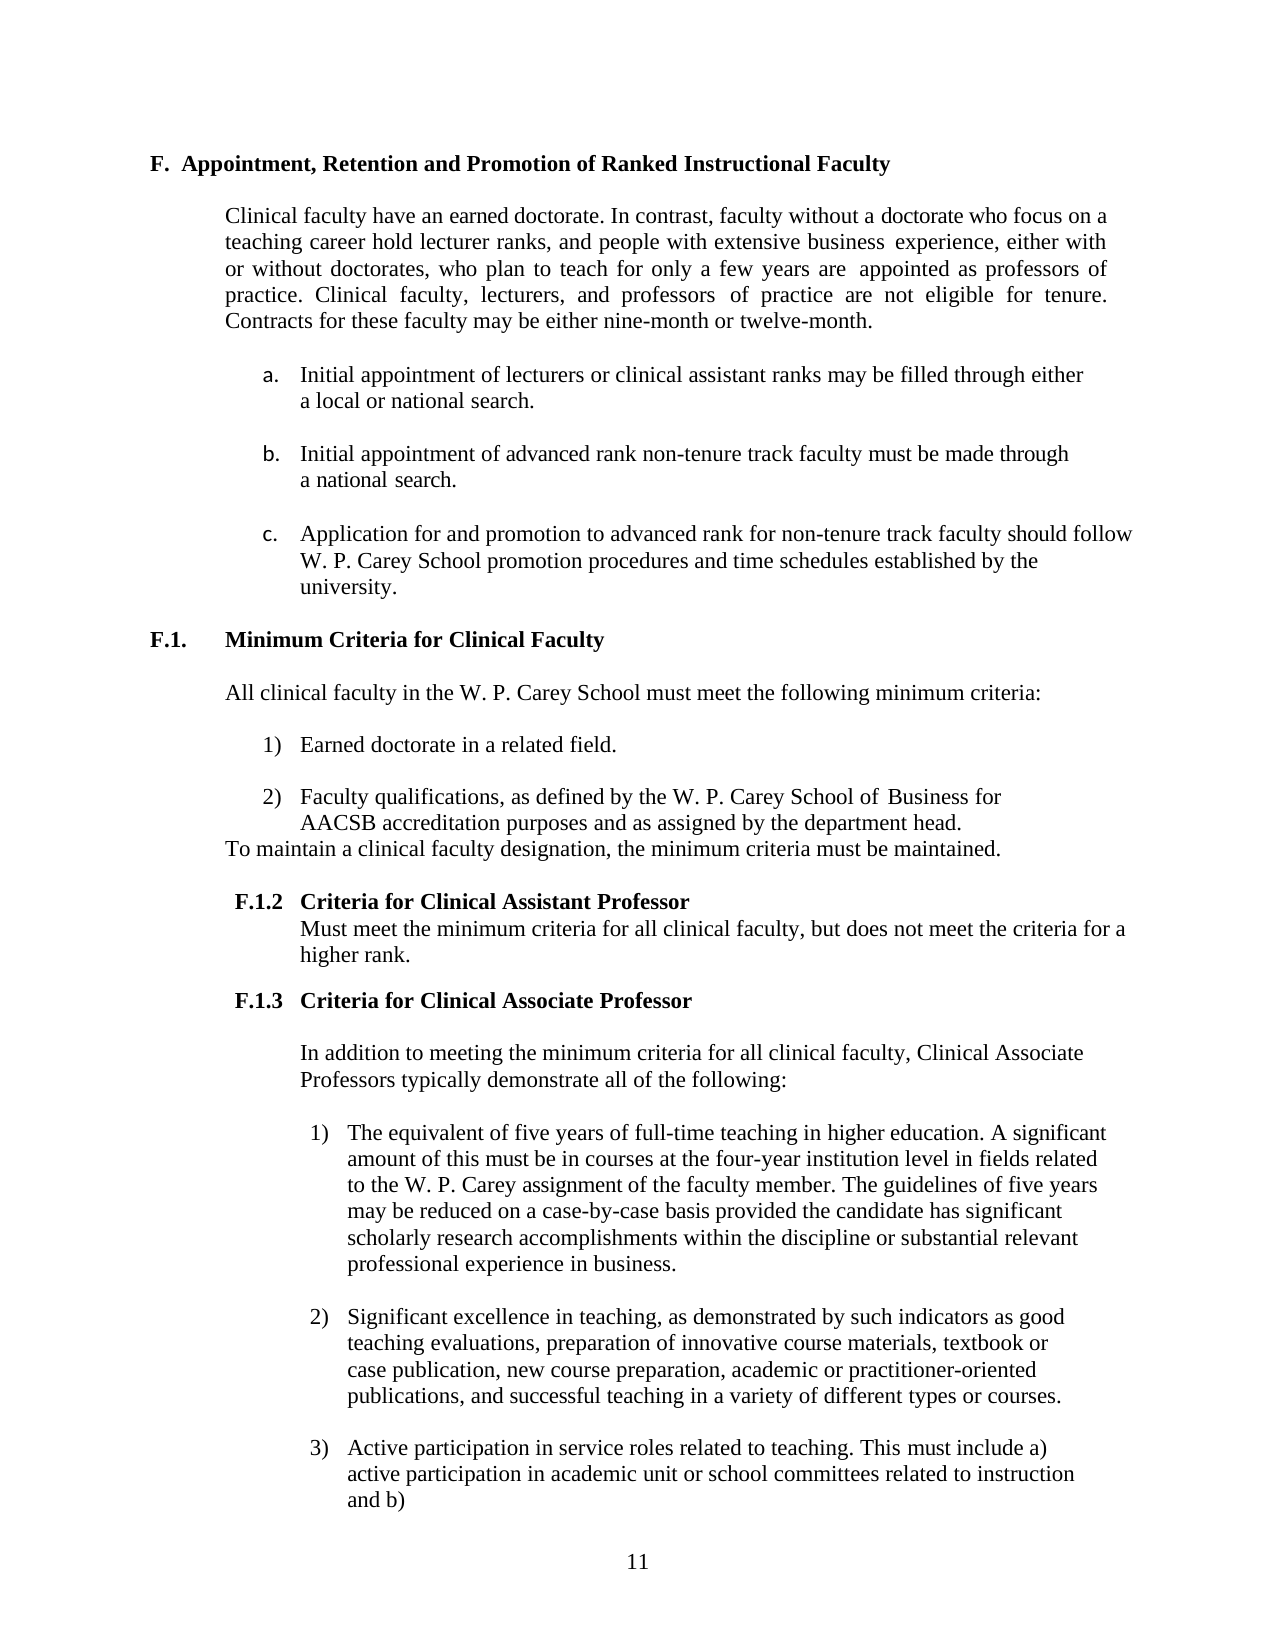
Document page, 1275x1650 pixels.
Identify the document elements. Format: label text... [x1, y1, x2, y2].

list Significant excellence in teaching, as demonstrated by such indicators as good teaching evaluations, preparation of innovative course materials, textbook or case publication, new course preparation, academic or practitioner-oriented publications, and successful teaching in a variety of different types or courses. [309, 1303, 1087, 1408]
text Clinical faculty have an earned doctorate. In contrast, faculty without a doctorate who focus on a teaching career hold lecturer ranks, and people with extensive business experience, either with or without doctorates, who plan to teach for only a few years are appointed as professors of practice. Clinical faculty, lecturers, and professors of practice are not eligible for tenure. Contracts for these faculty may be either nine-month or twelve-month. [225, 202, 1107, 334]
text W. P. Carey School promotion procedures and time schedules established by the university. [300, 547, 1041, 599]
list Earned doctorate in a related field. [262, 731, 1135, 758]
text All clinical faculty in the W. P. Carey School must meet the following minimum criteria: [225, 679, 1135, 705]
list Active participation in service roles related to teaching. This must include a) active participation in academic unit or school committees related to instruction and b) [309, 1434, 1105, 1513]
list The equivalent of five years of full-time teaching in higher education. A significant amount of this must be in courses at the four-year institution level in fields related to the W. P. Carey assignment of the faculty member. The guidelines of five years may be reduced on a case-by-case basis provided the candidate has significant scholarly research accomplishments within the discipline or substantial relevant professional experience in business. [309, 1118, 1108, 1277]
text Must meet the minimum criteria for all clinical faculty, but does not meet the criteria for a higher rank. [300, 915, 1135, 968]
subtitle Criteria for Clinical Assistant Professor [234, 889, 1135, 915]
list Initial appointment of lecturers or clinical assistant ranks may be filled through either a local or national search. [262, 361, 1090, 414]
list Application for and promotion to advanced rank for non-tenure track faculty should follow [262, 519, 1135, 547]
subtitle Minimum Criteria for Clinical Faculty [150, 626, 1135, 653]
list Initial appointment of advanced rank non-tenure track faculty must be made through a national search. [262, 441, 1079, 493]
text In addition to meeting the minimum criteria for all clinical faculty, Clinical Associate Professors typically demonstrate all of the following: [300, 1039, 1087, 1092]
text To maintain a clinical faculty designation, the minimum criteria must be maintained. [225, 836, 1135, 862]
subtitle Criteria for Clinical Associate Professor [234, 987, 1135, 1014]
list Faculty qualifications, as defined by the W. P. Carey School of Business for AACSB accreditation purposes and as assigned by the department head. [262, 783, 1077, 836]
subtitle Appointment, Retention and Promotion of Ranked Instructional Faculty [150, 150, 1135, 176]
